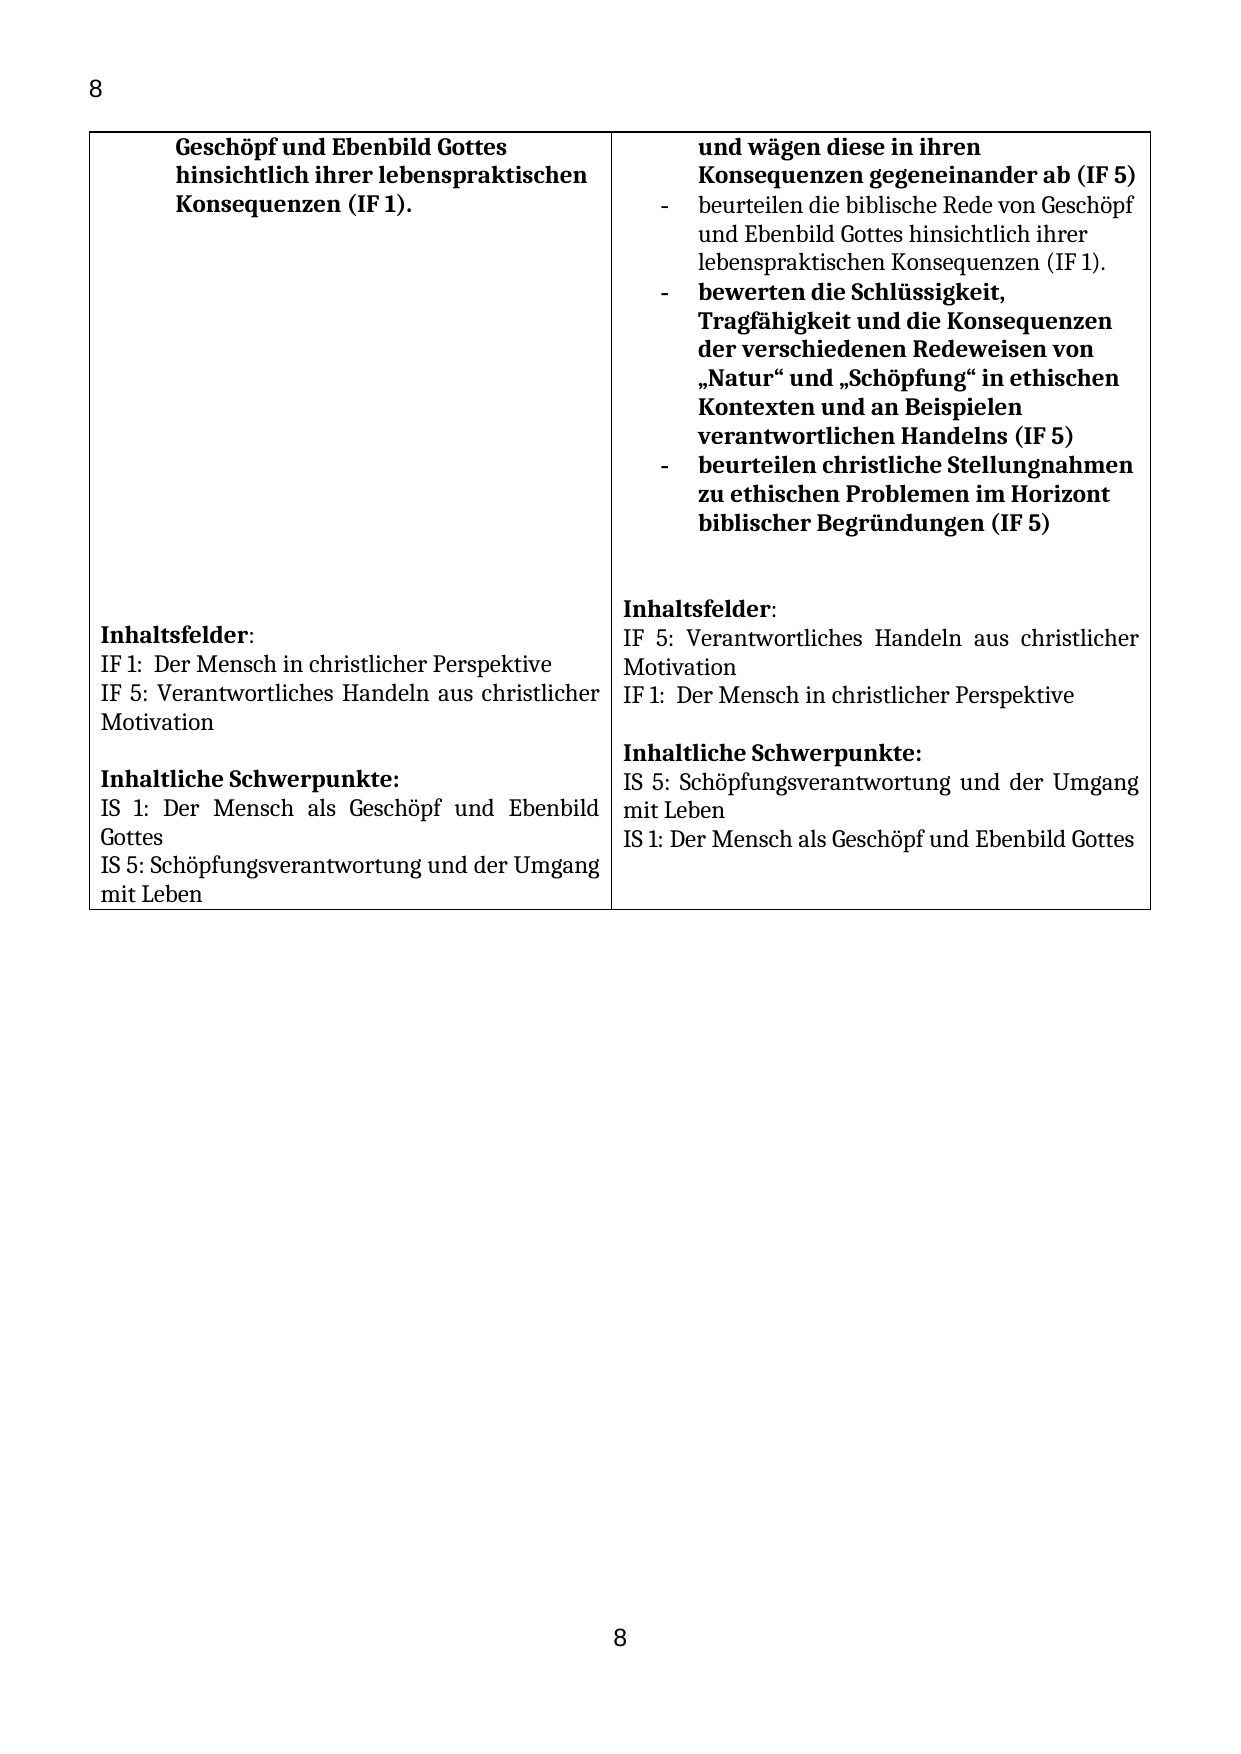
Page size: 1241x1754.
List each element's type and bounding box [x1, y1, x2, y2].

table_cell [90, 133, 611, 909]
table_cell [612, 133, 1150, 909]
